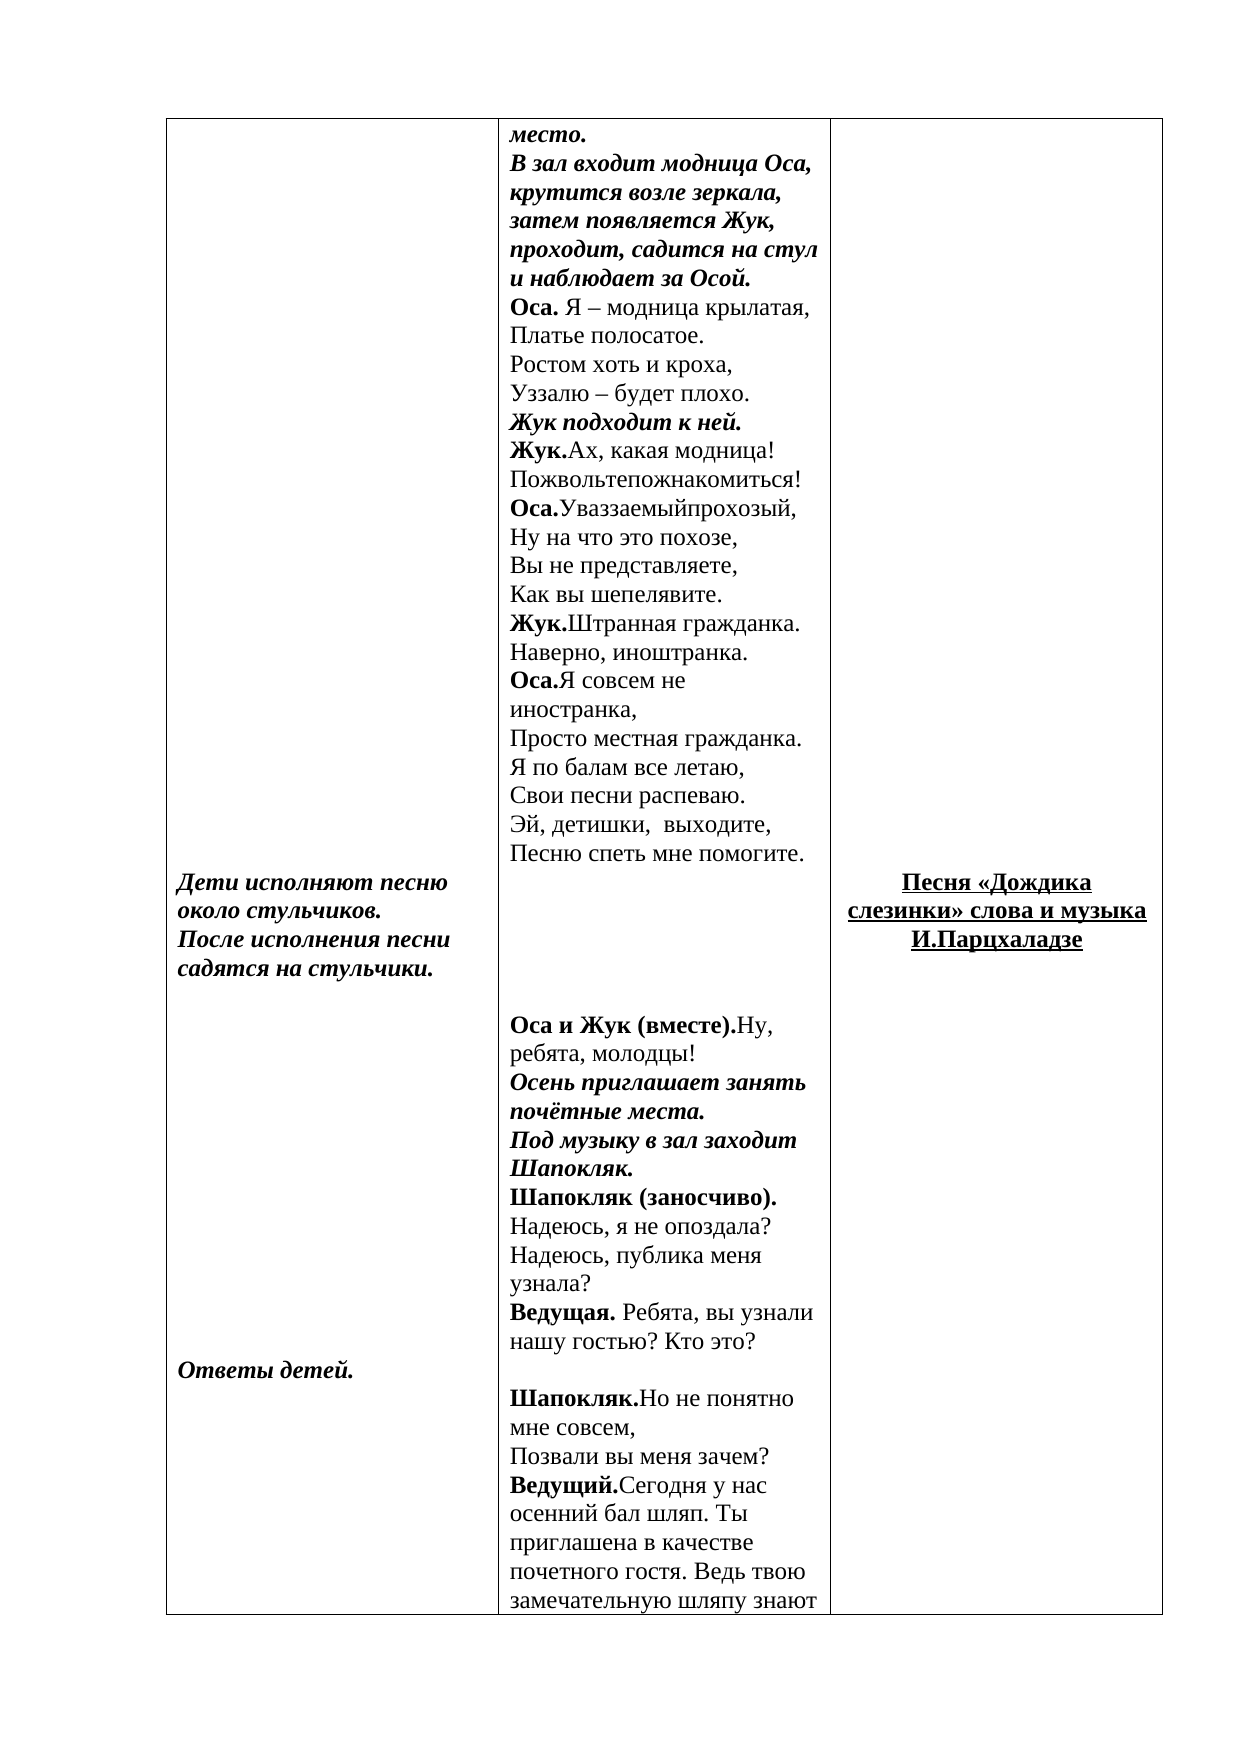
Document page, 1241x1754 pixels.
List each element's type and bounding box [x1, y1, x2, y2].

table_cell [499, 119, 830, 1614]
table_cell [167, 119, 498, 1614]
table_cell [831, 119, 1162, 1614]
